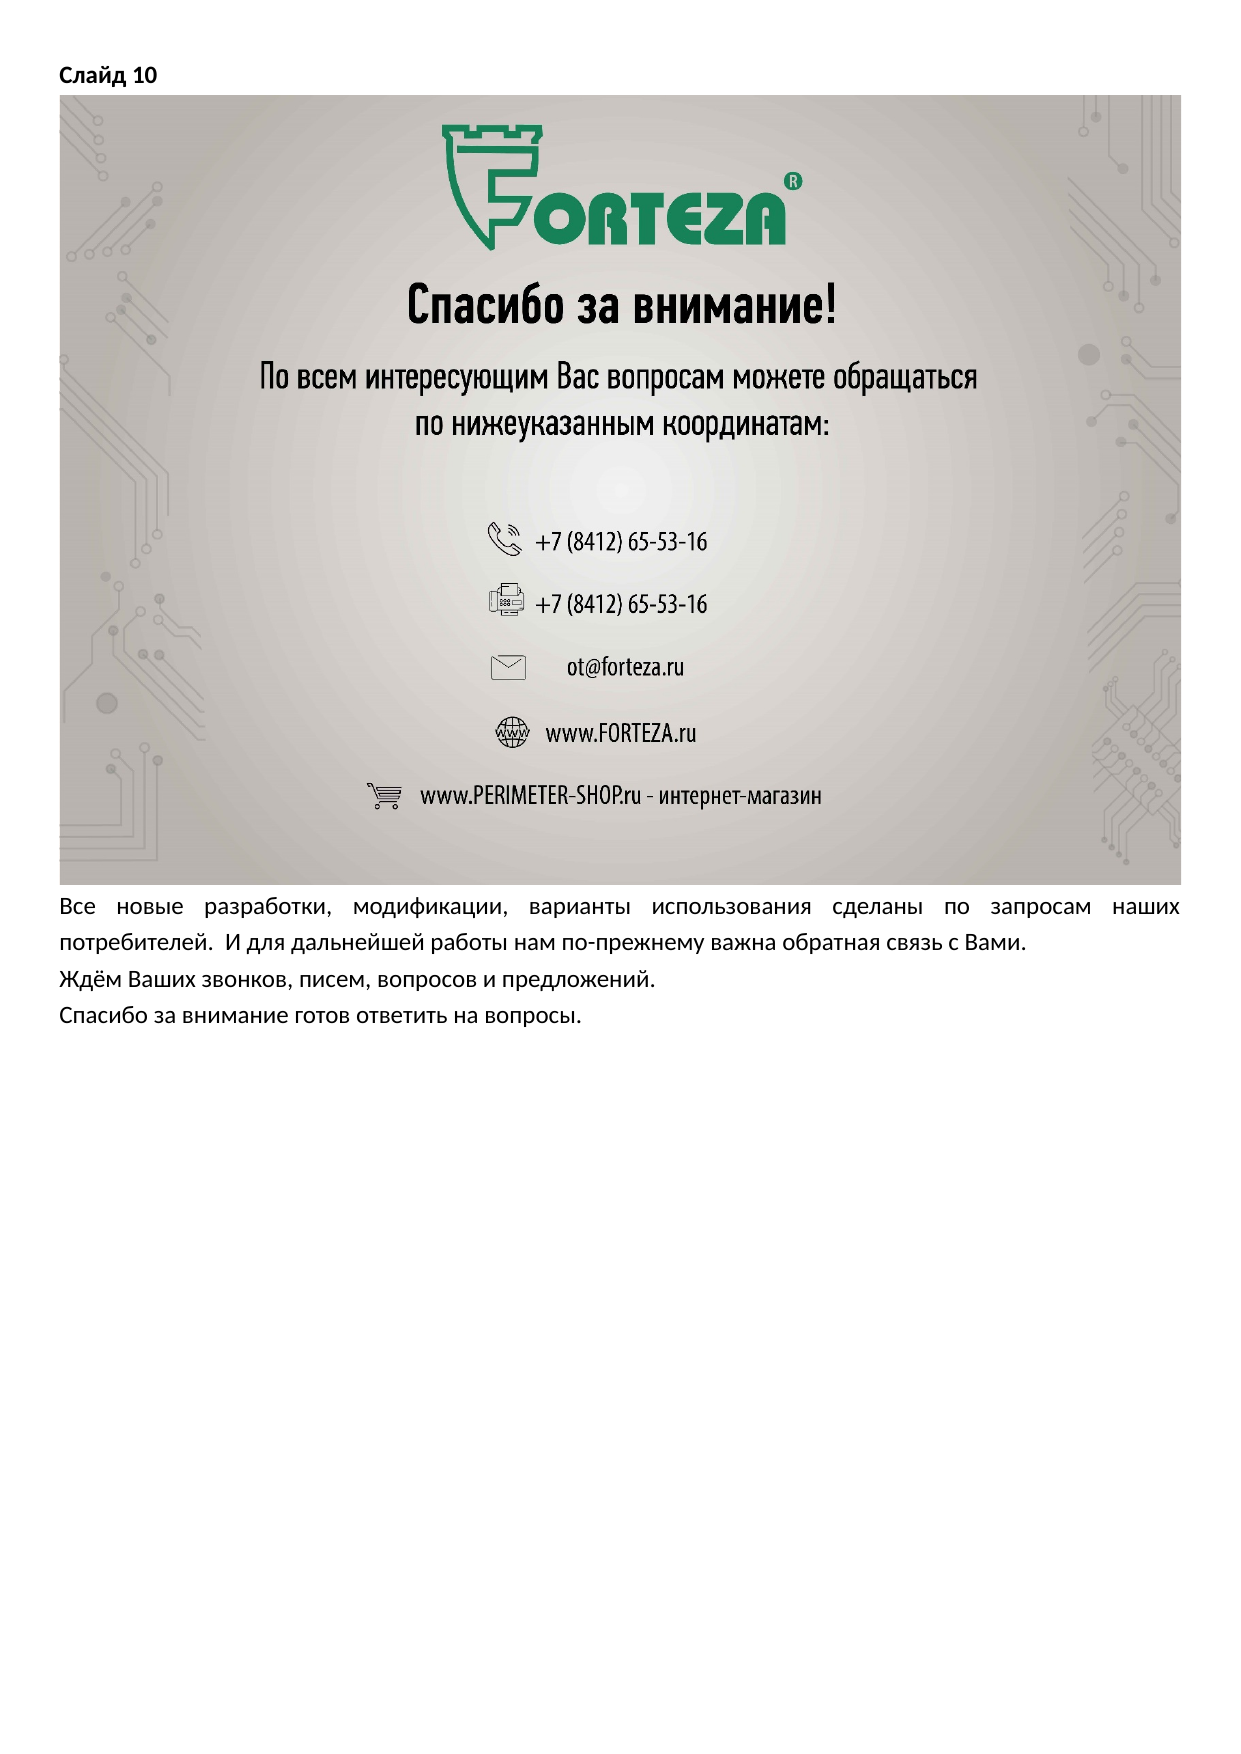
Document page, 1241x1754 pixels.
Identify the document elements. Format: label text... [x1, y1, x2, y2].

picture [59, 95, 1182, 885]
text Ждём Ваших звонков, писем, вопросов и предложений. [59, 963, 1181, 993]
text Спасибо за внимание готов ответить на вопросы. [59, 999, 1181, 1030]
text Слайд 10 [59, 59, 1181, 89]
text Все новые разработки, модификации, варианты использования сделаны по запросам наших потребителей. И для дальнейшей работы нам по-прежнему важна обратная связь с Вами. [59, 890, 1181, 957]
